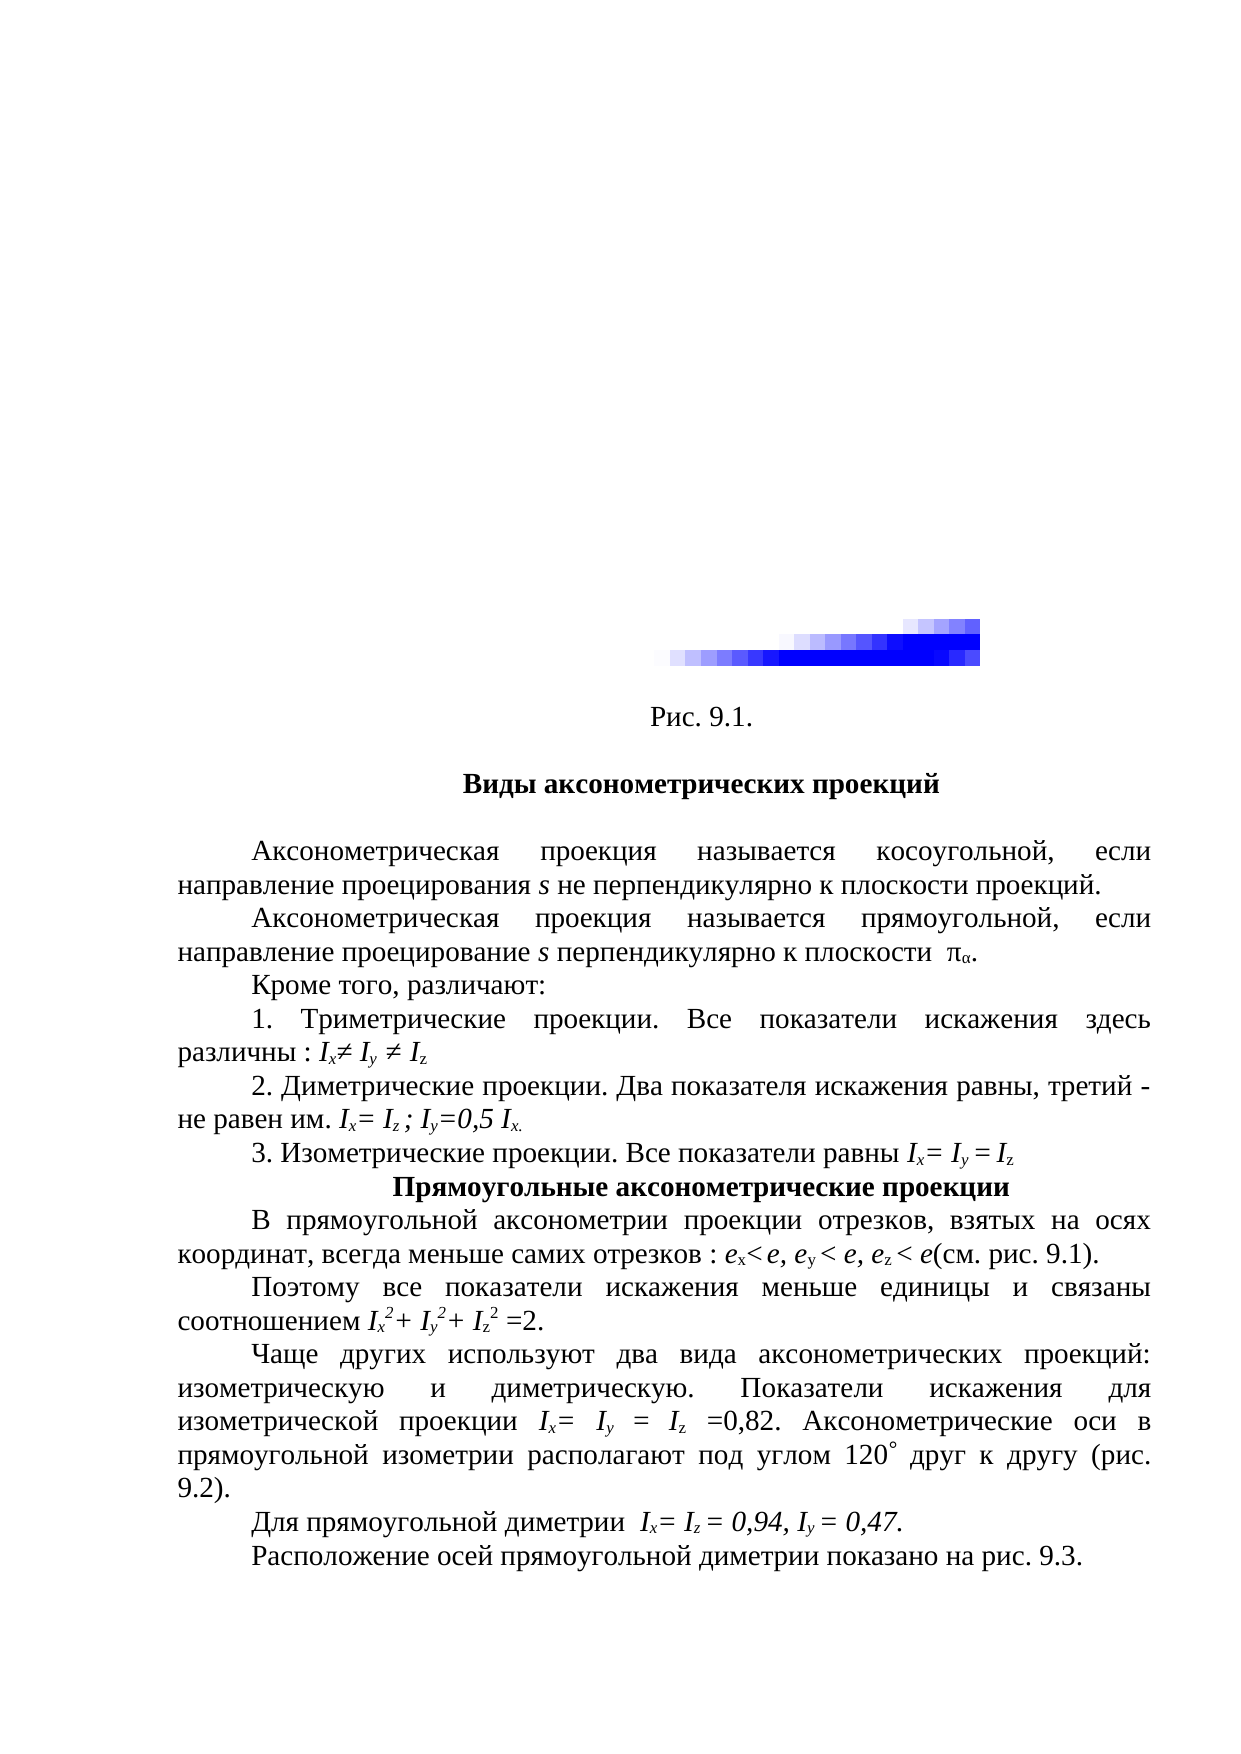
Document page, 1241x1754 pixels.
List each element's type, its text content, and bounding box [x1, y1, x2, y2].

text Поэтому все показатели искажения меньше единицы и связаны соотношением Iх2+ Iу2+ Iz2 =2. [177, 1269, 1152, 1336]
text Рис. 9.1. [177, 699, 1152, 733]
text Аксонометрическая проекция называется косоугольной, если направление проецирования s не перпендикулярно к плоскости проекций. [177, 833, 1152, 900]
text 3. Изометрические проекции. Все показатели равны Iх= Iу = Iz [177, 1135, 1152, 1169]
text Для прямоугольной диметрии Iх= Iz = 0,94, Iу = 0,47. [177, 1504, 1152, 1538]
text Расположение осей прямоугольной диметрии показано на рис. 9.3. [177, 1538, 1152, 1571]
text 1. Триметрические проекции. Все показатели искажения здесь различны : Iх≠ Iу ≠ Iz [177, 1001, 1152, 1068]
text Виды аксонометрических проекций [177, 766, 1152, 800]
text Чаще других используют два вида аксонометрических проекций: изометрическую и диметрическую. Показатели искажения для изометрической проекции Iх= Iу = Iz =0,82. Аксонометрические оси в прямоугольной изометрии располагают под углом 120 друг к другу (рис. 9.2). [177, 1336, 1152, 1504]
text В прямоугольной аксонометрии проекции отрезков, взятых на осях координат, всегда меньше самих отрезков : ех< е, еу < е, еz < е(см. рис. 9.1). [177, 1202, 1152, 1269]
text Аксонометрическая проекция называется прямоугольной, если направление проецирование s перпендикулярно к плоскости πα. [177, 900, 1152, 967]
text 2. Диметрические проекции. Два показателя искажения равны, третий - не равен им. Iх= Iz ; Iу=0,5 Iх. [177, 1068, 1152, 1135]
text Прямоугольные аксонометрические проекции [177, 1169, 1152, 1202]
text Кроме того, различают: [177, 967, 1152, 1001]
